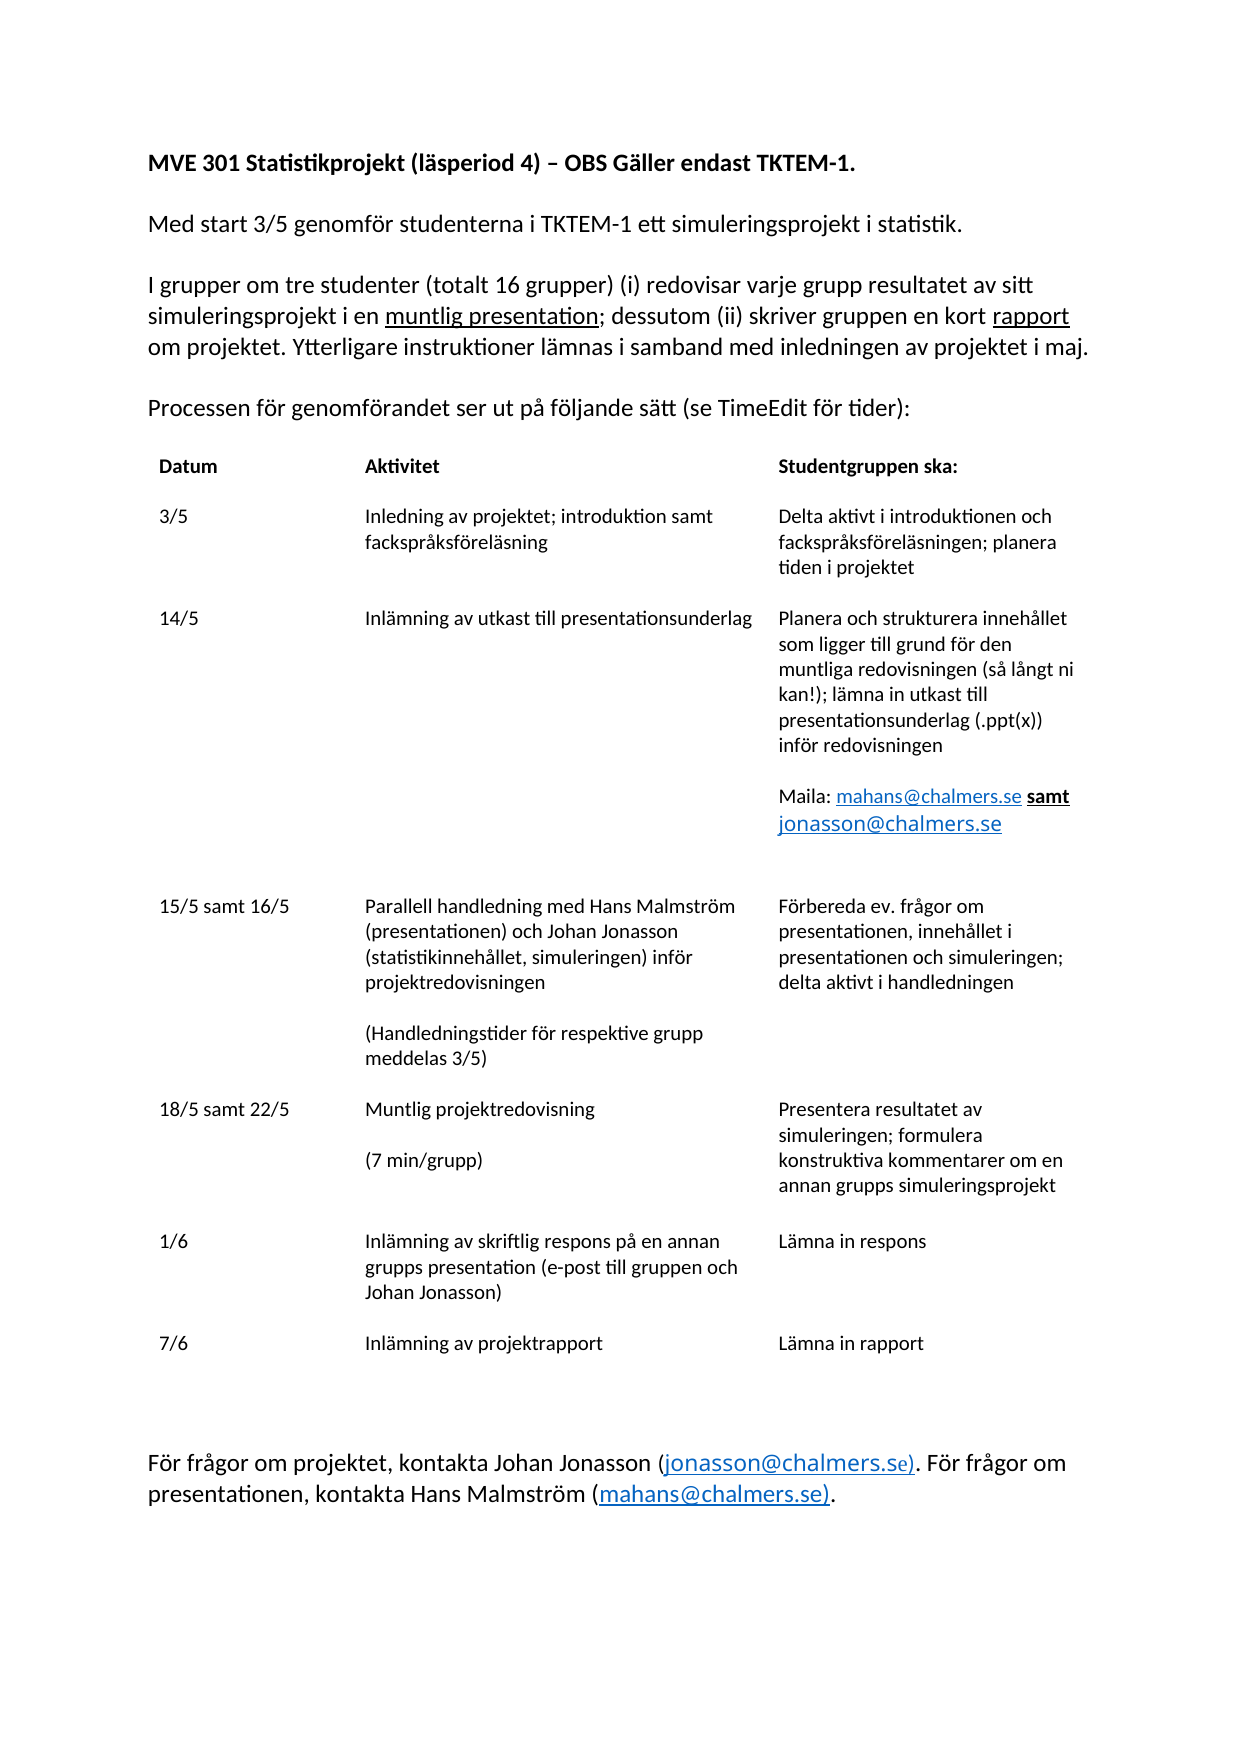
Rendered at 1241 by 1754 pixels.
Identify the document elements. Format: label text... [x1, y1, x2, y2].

table_cell Inlämning av projektrapport [354, 1330, 767, 1356]
table_header Studentgruppen ska: [767, 453, 1091, 504]
table_cell Förbereda ev. frågor om presentationen, innehållet i presentationen och simuleringen; delta aktivt i handledningen [767, 893, 1091, 1096]
text MVE 301 Statistikprojekt (läsperiod 4) – OBS Gäller endast TKTEM-1. [148, 148, 1093, 178]
table_cell 15/5 samt 16/5 [148, 893, 354, 1096]
table_cell 18/5 samt 22/5 [148, 1096, 354, 1228]
table_cell 7/6 [148, 1330, 354, 1356]
table_cell 3/5 [148, 504, 354, 605]
table_header Aktivitet [354, 453, 767, 504]
text I grupper om tre studenter (totalt 16 grupper) (i) redovisar varje grupp resultatet av sitt simuleringsprojekt i en muntlig presentation; dessutom (ii) skriver gruppen en kort rapport om projektet. Ytterligare instruktioner lämnas i samband med inledningen av projektet i maj. [148, 270, 1093, 361]
table_cell Inlämning av skriftlig respons på en annan grupps presentation (e-post till gruppen och Johan Jonasson) [354, 1229, 767, 1330]
table_cell Inlämning av utkast till presentationsunderlag [354, 605, 767, 893]
table_cell Presentera resultatet av simuleringen; formulera konstruktiva kommentarer om en annan grupps simuleringsprojekt [767, 1096, 1091, 1228]
table_cell Lämna in respons [767, 1229, 1091, 1330]
table_cell 14/5 [148, 605, 354, 893]
table_cell Planera och strukturera innehållet som ligger till grund för den muntliga redovisningen (så långt ni kan!); lämna in utkast till presentationsunderlag (.ppt(x)) inför redovisningen Maila: mahans@chalmers.se samt jonasson@chalmers.se [767, 605, 1091, 893]
table_cell 1/6 [148, 1229, 354, 1330]
table_cell Muntlig projektredovisning (7 min/grupp) [354, 1096, 767, 1228]
text Med start 3/5 genomför studenterna i TKTEM-1 ett simuleringsprojekt i statistik. [148, 209, 1093, 239]
text För frågor om projektet, kontakta Johan Jonasson (jonasson@chalmers.se). För frågor om presentationen, kontakta Hans Malmström (mahans@chalmers.se). [148, 1447, 1093, 1509]
table_cell Lämna in rapport [767, 1330, 1091, 1356]
table_cell Inledning av projektet; introduktion samt fackspråksföreläsning [354, 504, 767, 605]
table_cell Parallell handledning med Hans Malmström (presentationen) och Johan Jonasson (statistikinnehållet, simuleringen) inför projektredovisningen (Handledningstider för respektive grupp meddelas 3/5) [354, 893, 767, 1096]
table_header Datum [148, 453, 354, 504]
table_cell Delta aktivt i introduktionen och fackspråksföreläsningen; planera tiden i projektet [767, 504, 1091, 605]
text Processen för genomförandet ser ut på följande sätt (se TimeEdit för tider): [148, 392, 1093, 422]
